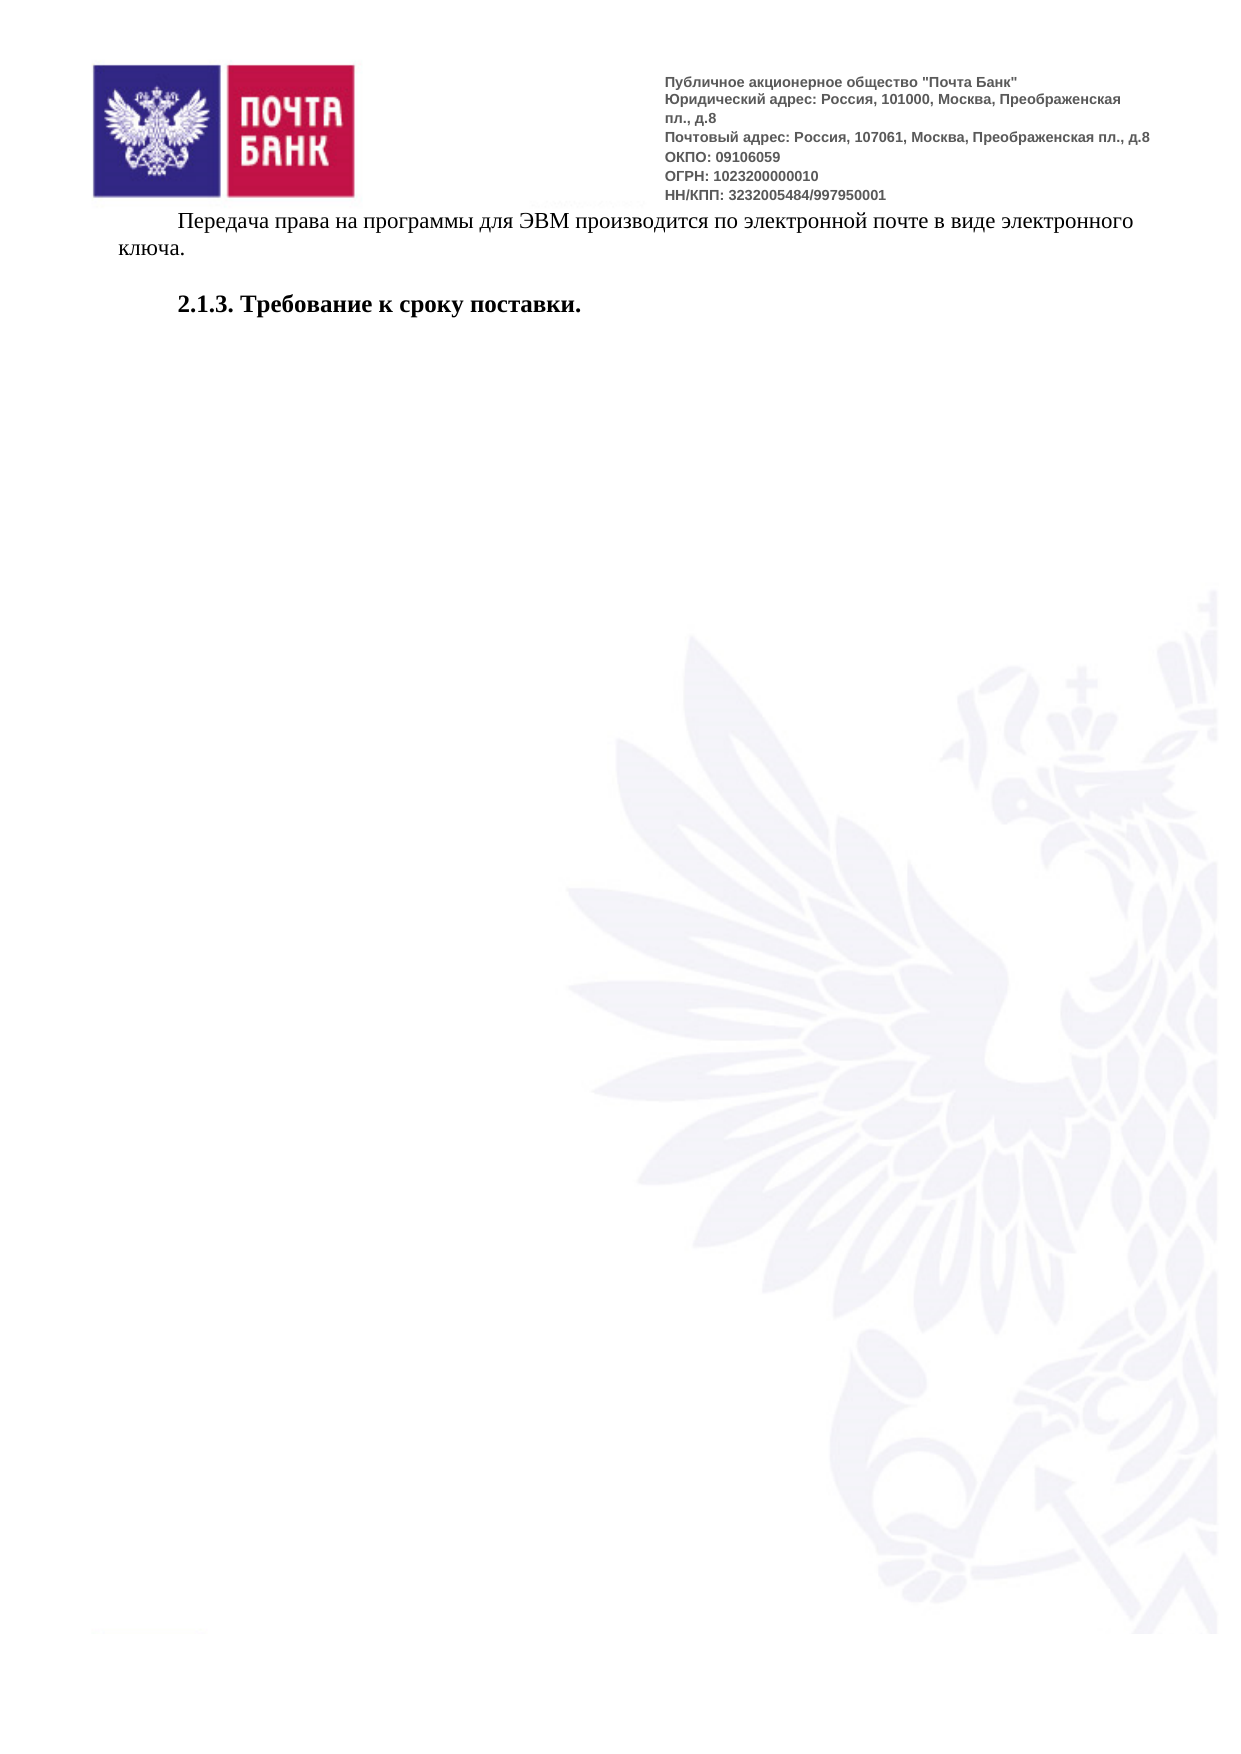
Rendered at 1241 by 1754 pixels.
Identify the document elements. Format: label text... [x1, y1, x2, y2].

text 2.1.3. Требование к сроку поставки. [118, 289, 1152, 318]
text Передача права на программы для ЭВМ производится по электронной почте в виде электронного ключа. [118, 208, 1152, 260]
picture [50, 22, 1220, 1634]
